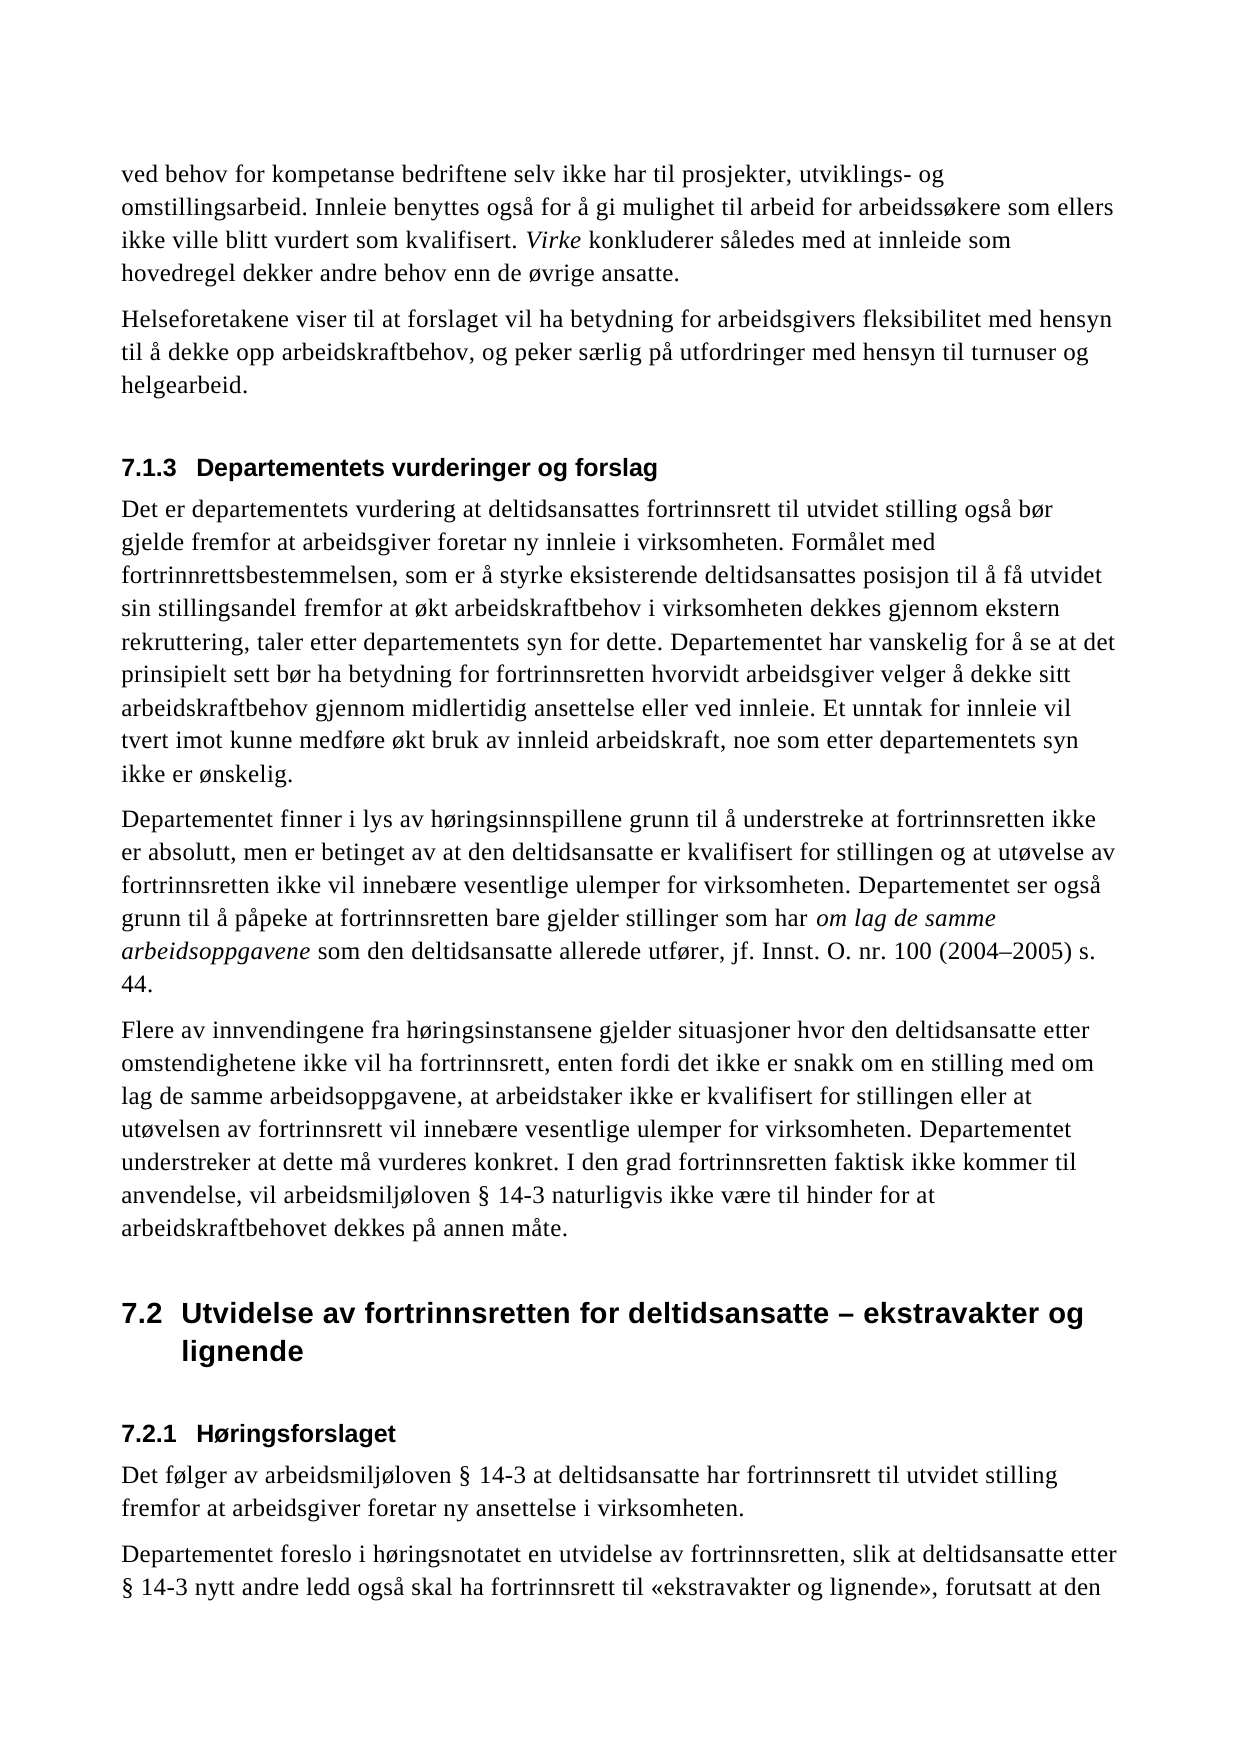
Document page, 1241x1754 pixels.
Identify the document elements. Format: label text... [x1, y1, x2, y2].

text Det følger av arbeidsmiljøloven § 14-3 at deltidsansatte har fortrinnsrett til utvidet stilling fremfor at arbeidsgiver foretar ny ansettelse i virksomheten. [121, 1460, 1119, 1522]
text Helseforetakene viser til at forslaget vil ha betydning for arbeidsgivers fleksibilitet med hensyn til å dekke opp arbeidskraftbehov, og peker særlig på utfordringer med hensyn til turnuser og helgearbeid. [121, 304, 1119, 399]
text Departementet finner i lys av høringsinnspillene grunn til å understreke at fortrinnsretten ikke er absolutt, men er betinget av at den deltidsansatte er kvalifisert for stillingen og at utøvelse av fortrinnsretten ikke vil innebære vesentlige ulemper for virksomheten. Departementet ser også grunn til å påpeke at fortrinnsretten bare gjelder stillinger som har om lag de samme arbeidsoppgavene som den deltidsansatte allerede utfører, jf. Innst. O. nr. 100 (2004–2005) s. 44. [121, 804, 1119, 998]
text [121, 1539, 1119, 1601]
subtitle Utvidelse av fortrinnsretten for deltidsansatte – ekstravakter og lignende [121, 1296, 1119, 1368]
text Flere av innvendingene fra høringsinstansene gjelder situasjoner hvor den deltidsansatte etter omstendighetene ikke vil ha fortrinnsrett, enten fordi det ikke er snakk om en stilling med om lag de samme arbeidsoppgavene, at arbeidstaker ikke er kvalifisert for stillingen eller at utøvelsen av fortrinnsrett vil innebære vesentlige ulemper for virksomheten. Departementet understreker at dette må vurderes konkret. I den grad fortrinnsretten faktisk ikke kommer til anvendelse, vil arbeidsmiljøloven § 14-3 naturligvis ikke være til hinder for at arbeidskraftbehovet dekkes på annen måte. [121, 1015, 1119, 1242]
subtitle Departementets vurderinger og forslag [121, 453, 1119, 482]
text Det er departementets vurdering at deltidsansattes fortrinnsrett til utvidet stilling også bør gjelde fremfor at arbeidsgiver foretar ny innleie i virksomheten. Formålet med fortrinnrettsbestemmelsen, som er å styrke eksisterende deltidsansattes posisjon til å få utvidet sin stillingsandel fremfor at økt arbeidskraftbehov i virksomheten dekkes gjennom ekstern rekruttering, taler etter departementets syn for dette. Departementet har vanskelig for å se at det prinsipielt sett bør ha betydning for fortrinnsretten hvorvidt arbeidsgiver velger å dekke sitt arbeidskraftbehov gjennom midlertidig ansettelse eller ved innleie. Et unntak for innleie vil tvert imot kunne medføre økt bruk av innleid arbeidskraft, noe som etter departementets syn ikke er ønskelig. [121, 494, 1119, 787]
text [121, 159, 1119, 287]
subtitle Høringsforslaget [121, 1419, 1119, 1448]
